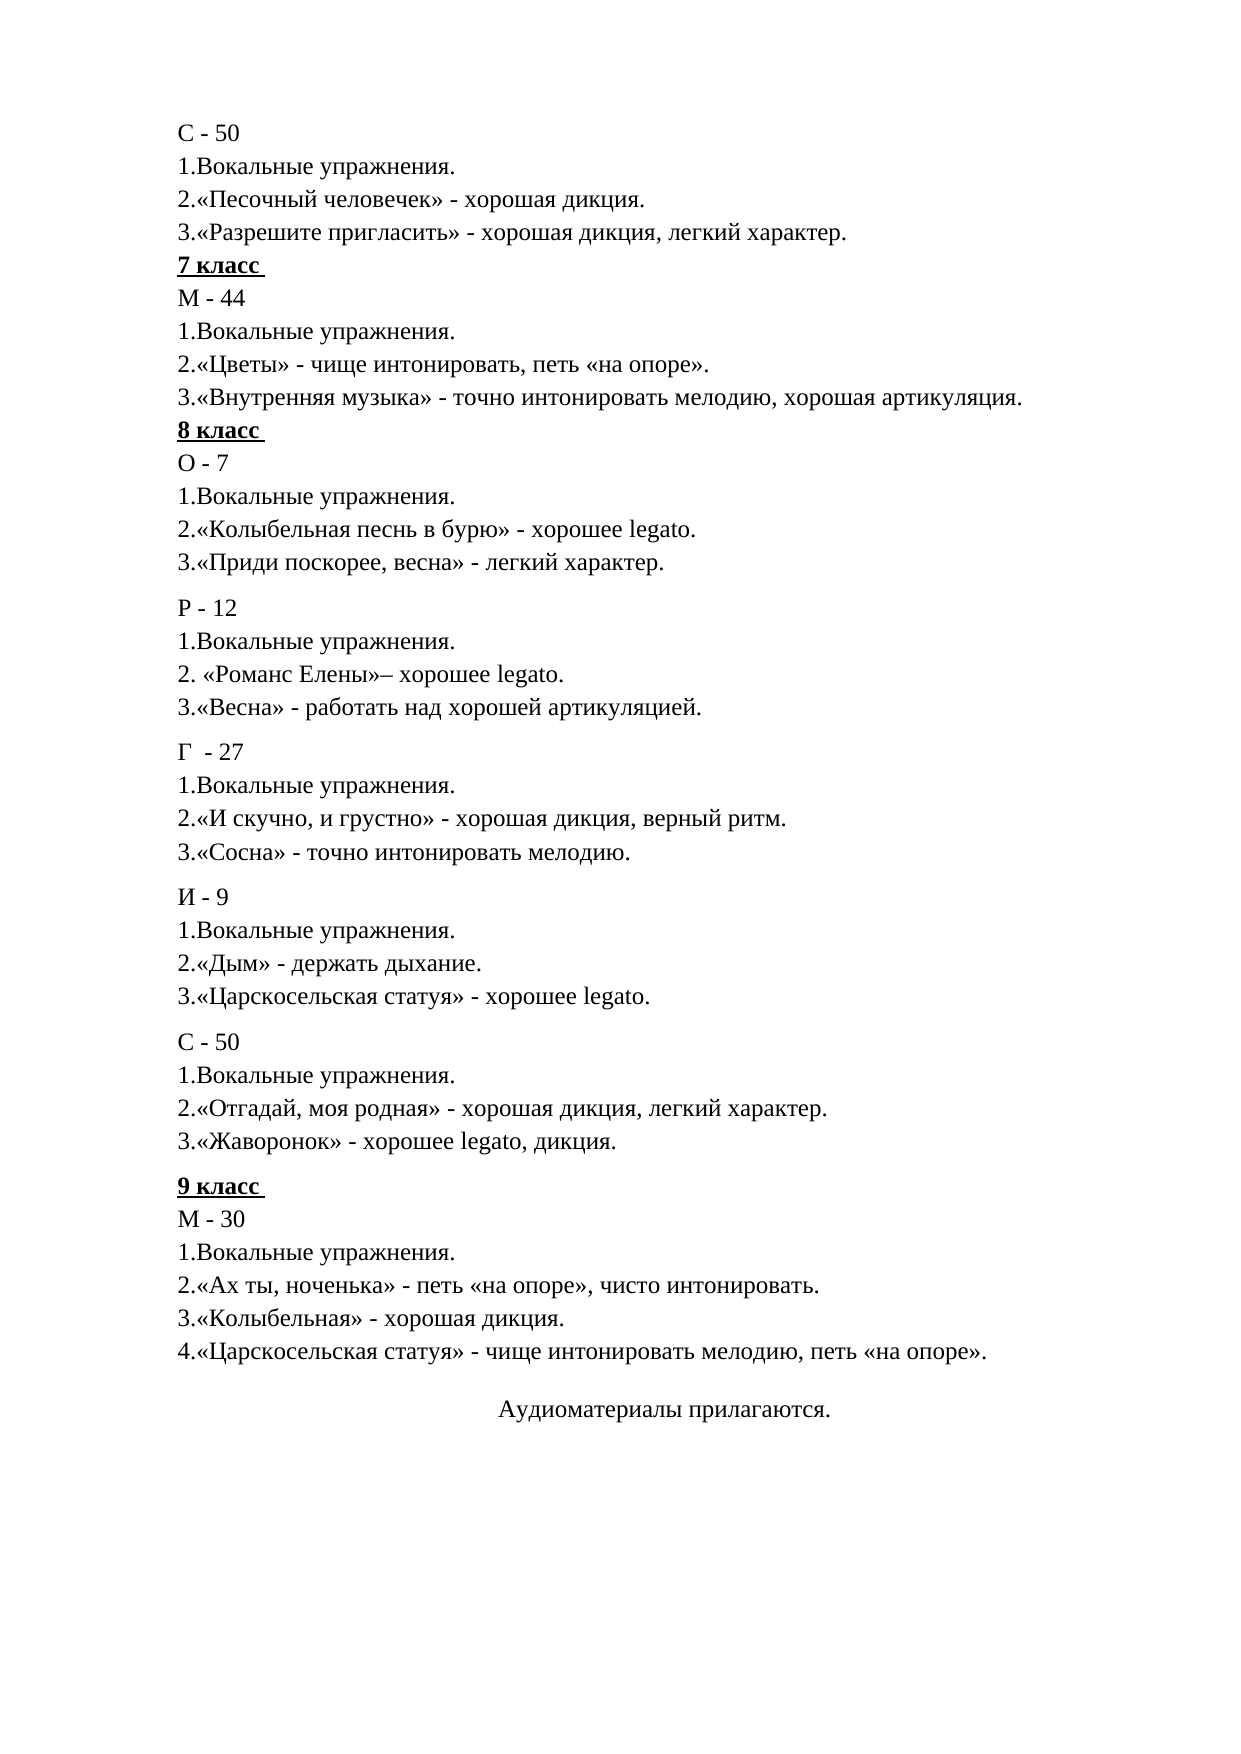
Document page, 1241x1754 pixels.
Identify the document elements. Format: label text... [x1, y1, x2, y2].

text 2.«Песочный человечек» - хорошая дикция. [177, 184, 1152, 213]
text 1.Вокальные упражнения. [177, 316, 1152, 345]
text 3.«Сосна» - точно интонировать мелодию. [177, 837, 1152, 865]
text 3.«Жаворонок» - хорошее legato, дикция. [177, 1126, 1152, 1154]
text С - 50 [177, 1027, 1152, 1055]
text 3.«Колыбельная» - хорошая дикция. [177, 1303, 1152, 1332]
text Г - 27 [177, 737, 1152, 766]
text 3.«Царскосельская статуя» - хорошее legatо. [177, 981, 1152, 1010]
text 2.«Колыбельная песнь в бурю» - хорошее legato. [177, 514, 1152, 543]
text 2.«Дым» - держать дыхание. [177, 948, 1152, 977]
text 1.Вокальные упражнения. [177, 626, 1152, 655]
text М - 30 [177, 1204, 1152, 1233]
text 7 класс [177, 250, 1152, 279]
text 1.Вокальные упражнения. [177, 481, 1152, 510]
text 2.«Отгадай, моя родная» - хорошая дикция, легкий характер. [177, 1093, 1152, 1121]
text 3.«Весна» - работать над хорошей артикуляцией. [177, 692, 1152, 721]
text 1.Вокальные упражнения. [177, 1060, 1152, 1088]
text 2.«Ах ты, ноченька» - петь «на опоре», чисто интонировать. [177, 1270, 1152, 1299]
text 1.Вокальные упражнения. [177, 151, 1152, 180]
text 2. «Романс Елены»– хорошее legatо. [177, 659, 1152, 688]
text 9 класс [177, 1171, 1152, 1200]
text О - 7 [177, 448, 1152, 477]
text 1.Вокальные упражнения. [177, 771, 1152, 799]
text 1.Вокальные упражнения. [177, 915, 1152, 944]
text 1.Вокальные упражнения. [177, 1237, 1152, 1266]
text М - 44 [177, 283, 1152, 312]
text Р - 12 [177, 593, 1152, 622]
text 3.«Приди поскорее, весна» - легкий характер. [177, 547, 1152, 576]
text 3.«Внутренняя музыка» - точно интонировать мелодию, хорошая артикуляция. [177, 382, 1152, 411]
text 8 класс [177, 415, 1152, 444]
text 2.«И скучно, и грустно» - хорошая дикция, верный ритм. [177, 803, 1152, 832]
text С - 50 [177, 118, 1152, 147]
text 3.«Разрешите пригласить» - хорошая дикция, легкий характер. [177, 217, 1152, 246]
text Аудиоматериалы прилагаются. [177, 1394, 1152, 1423]
text И - 9 [177, 882, 1152, 911]
text 2.«Цветы» - чище интонировать, петь «на опоре». [177, 349, 1152, 378]
text 4.«Царскосельская статуя» - чище интонировать мелодию, петь «на опоре». [177, 1336, 1152, 1365]
